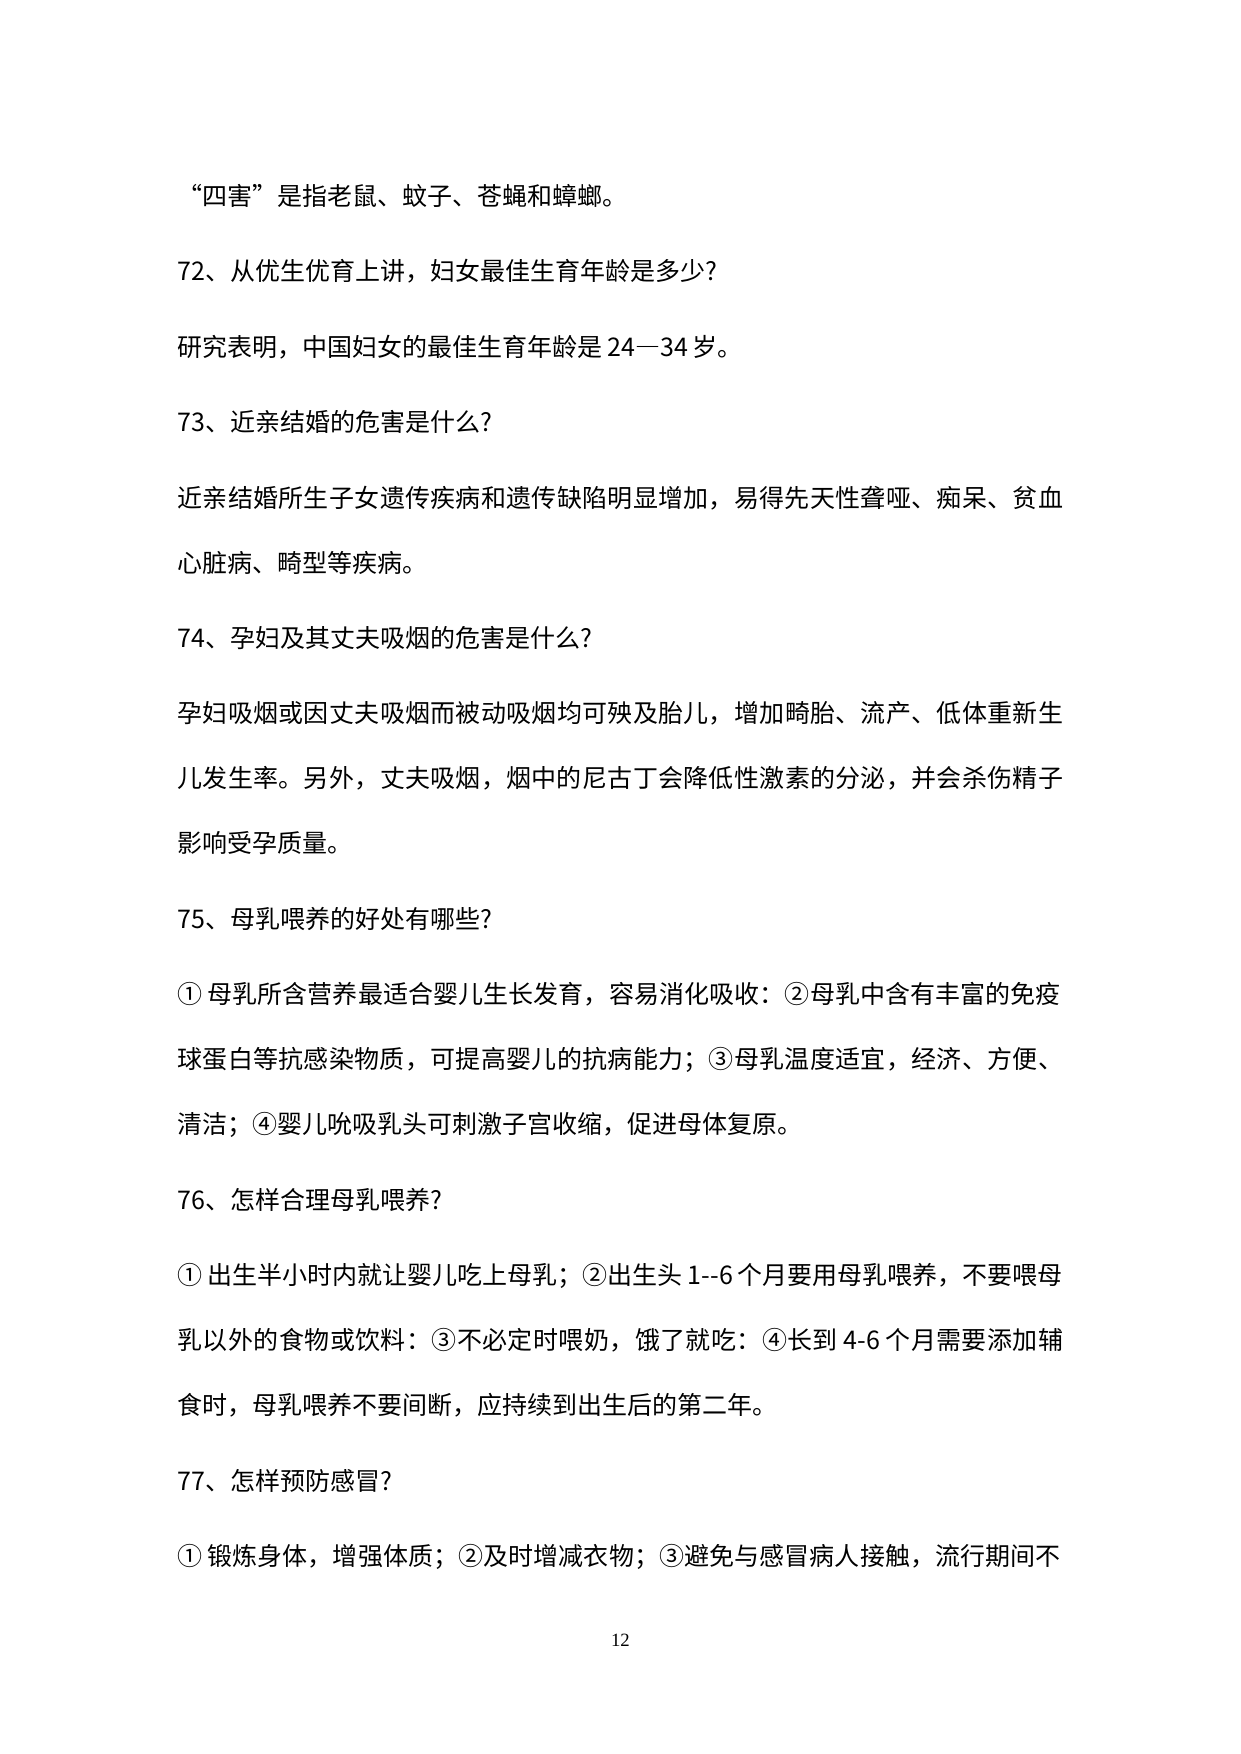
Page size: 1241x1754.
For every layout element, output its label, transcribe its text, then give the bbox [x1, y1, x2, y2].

text 近亲结婚所生子女遗传疾病和遗传缺陷明显增加，易得先天性聋哑、痴呆、贫血、心脏病、畸型等疾病。 [177, 464, 1063, 594]
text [177, 1522, 1063, 1587]
text “四害”是指老鼠、蚊子、苍蝇和蟑螂。 [177, 162, 1063, 227]
text 研究表明，中国妇女的最佳生育年龄是24—34岁。 [177, 313, 1063, 378]
text 孕妇吸烟或因丈夫吸烟而被动吸烟均可殃及胎儿，增加畸胎、流产、低体重新生儿发生率。另外，丈夫吸烟，烟中的尼古丁会降低性激素的分泌，并会杀伤精子，影响受孕质量。 [177, 679, 1063, 874]
text ①母乳所含营养最适合婴儿生长发育，容易消化吸收：②母乳中含有丰富的免疫球蛋白等抗感染物质，可提高婴儿的抗病能力；③母乳温度适宜，经济、方便、清洁；④婴儿吮吸乳头可刺激子宫收缩，促进母体复原。 [177, 960, 1063, 1155]
text ①出生半小时内就让婴儿吃上母乳；②出生头1--6个月要用母乳喂养，不要喂母乳以外的食物或饮料：③不必定时喂奶，饿了就吃：④长到4-6个月需要添加辅食时，母乳喂养不要间断，应持续到出生后的第二年。 [177, 1241, 1063, 1436]
text 77、怎样预防感冒? [177, 1447, 1063, 1512]
text 74、孕妇及其丈夫吸烟的危害是什么? [177, 604, 1063, 669]
text 73、近亲结婚的危害是什么? [177, 388, 1063, 453]
text 75、母乳喂养的好处有哪些? [177, 885, 1063, 950]
text 76、怎样合理母乳喂养? [177, 1166, 1063, 1231]
text 72、从优生优育上讲，妇女最佳生育年龄是多少? [177, 237, 1063, 302]
